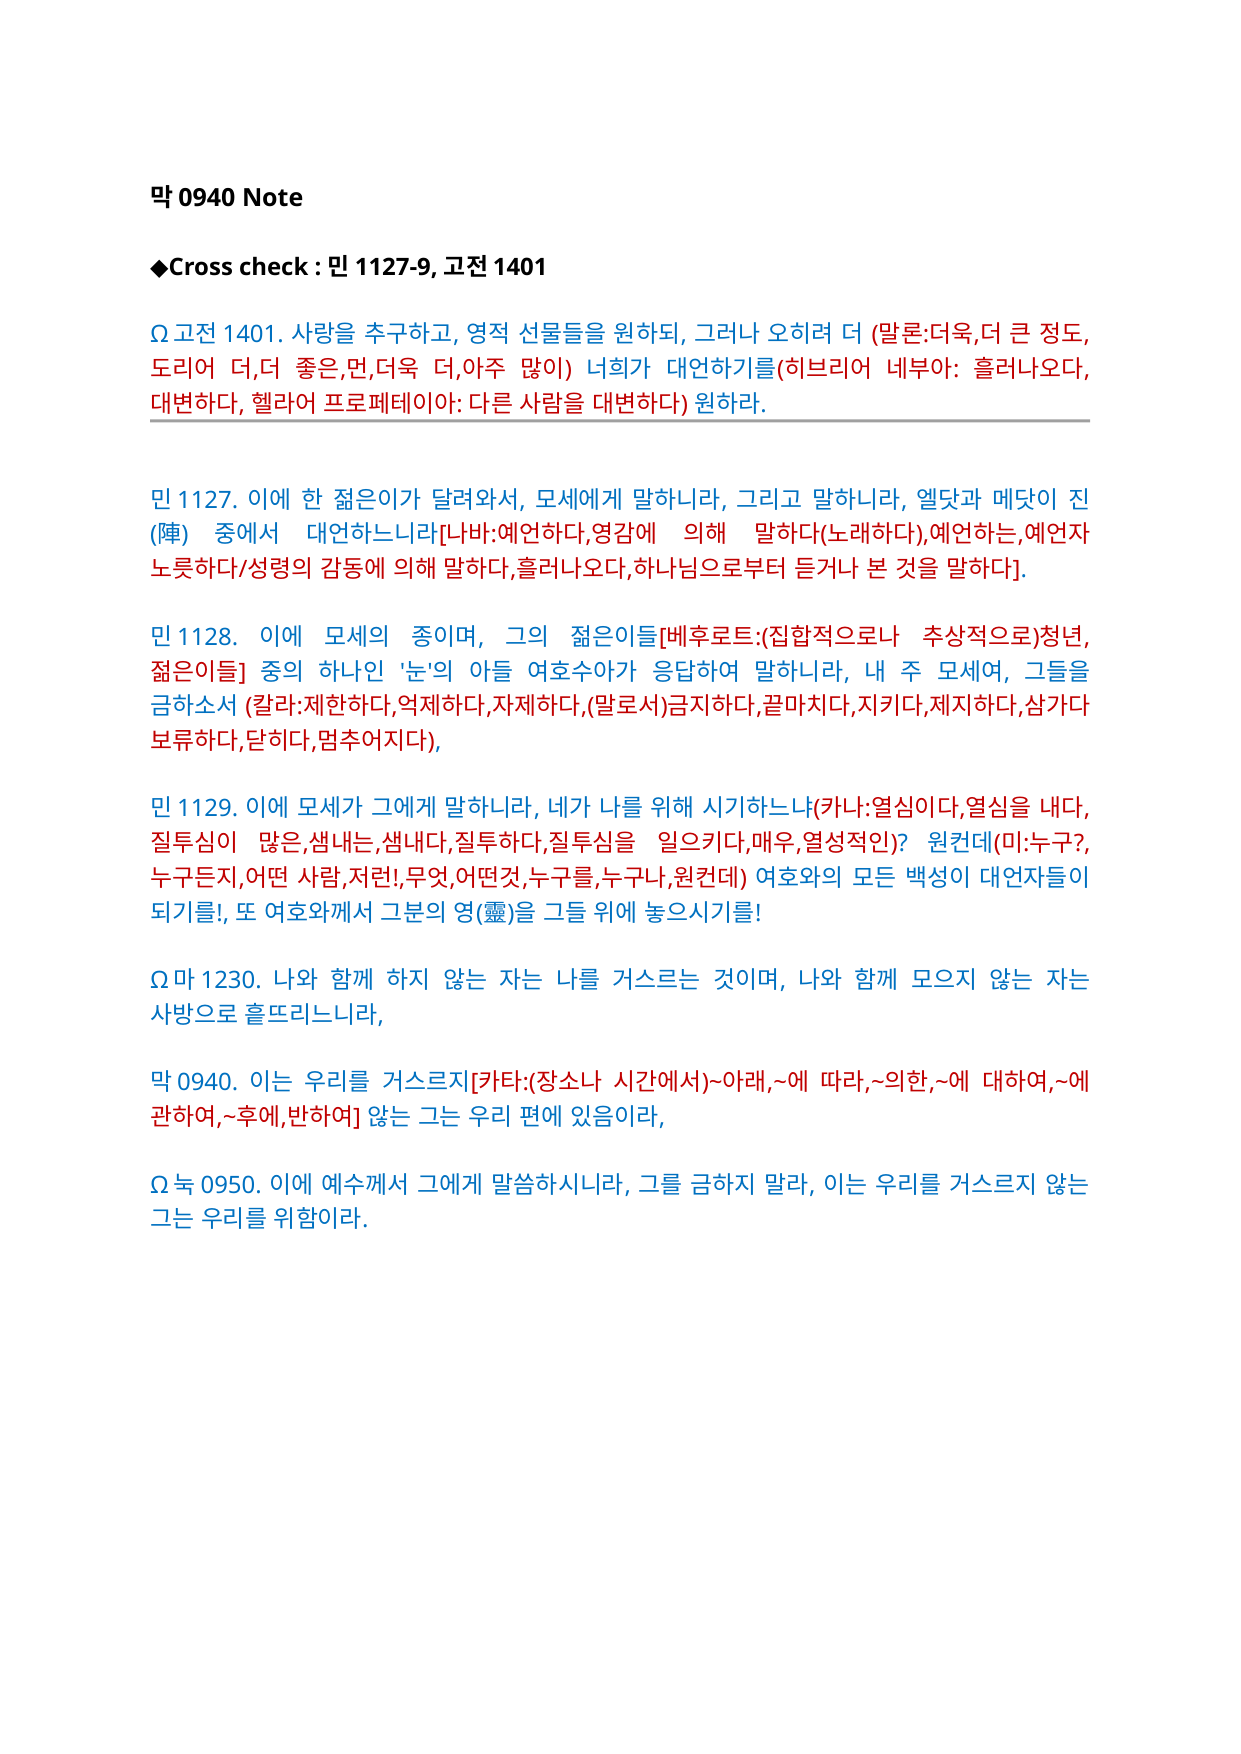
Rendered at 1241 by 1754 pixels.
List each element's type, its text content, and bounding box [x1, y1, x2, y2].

text 막0940 Note [150, 177, 1090, 213]
text Ω고전1401. 사랑을 추구하고, 영적 선물들을 원하되, 그러나 오히려 더 (말론:더욱,더 큰 정도,도리어 더,더 좋은,먼,더욱 더,아주 많이) 너희가 대언하기를(히브리어 네부아: 흘러나오다, 대변하다, 헬라어 프로페테이아: 다른 사람을 대변하다) 원하라. [150, 315, 1090, 419]
text ◆Cross check : 민1127-9, 고전1401 [150, 247, 1090, 282]
text Ω마1230. 나와 함께 하지 않는 자는 나를 거스르는 것이며, 나와 함께 모으지 않는 자는 사방으로 흩뜨리느니라, [150, 961, 1090, 1030]
text 막0940. 이는 우리를 거스르지[카타:(장소나 시간에서)~아래,~에 따라,~의한,~에 대하여,~에 관하여,~후에,반하여] 않는 그는 우리 편에 있음이라, [150, 1063, 1090, 1133]
text 민1127. 이에 한 젊은이가 달려와서, 모세에게 말하니라, 그리고 말하니라, 엘닷과 메닷이 진(陣) 중에서 대언하느니라[나바:예언하다,영감에 의해 말하다(노래하다),예언하는,예언자 노릇하다/성령의 감동에 의해 말하다,흘러나오다,하나님으로부터 듣거나 본 것을 말하다]. [150, 480, 1090, 585]
text 민1129. 이에 모세가 그에게 말하니라, 네가 나를 위해 시기하느냐(카나:열심이다,열심을 내다,질투심이 많은,샘내는,샘내다,질투하다,질투심을 일으키다,매우,열성적인)? 원컨데(미:누구?,누구든지,어떤 사람,저런!,무엇,어떤것,누구를,누구나,원컨데) 여호와의 모든 백성이 대언자들이 되기를!, 또 여호와께서 그분의 영(靈)을 그들 위에 놓으시기를! [150, 789, 1090, 928]
text 민1128. 이에 모세의 종이며, 그의 젊은이들[베후로트:(집합적으로나 추상적으로)청년,젊은이들] 중의 하나인 '눈'의 아들 여호수아가 응답하여 말하니라, 내 주 모세여, 그들을 금하소서 (칼라:제한하다,억제하다,자제하다,(말로서)금지하다,끝마치다,지키다,제지하다,삼가다,보류하다,닫히다,멈추어지다), [150, 617, 1090, 756]
text Ω눅0950. 이에 예수께서 그에게 말씀하시니라, 그를 금하지 말라, 이는 우리를 거스르지 않는 그는 우리를 위함이라. [150, 1165, 1090, 1235]
